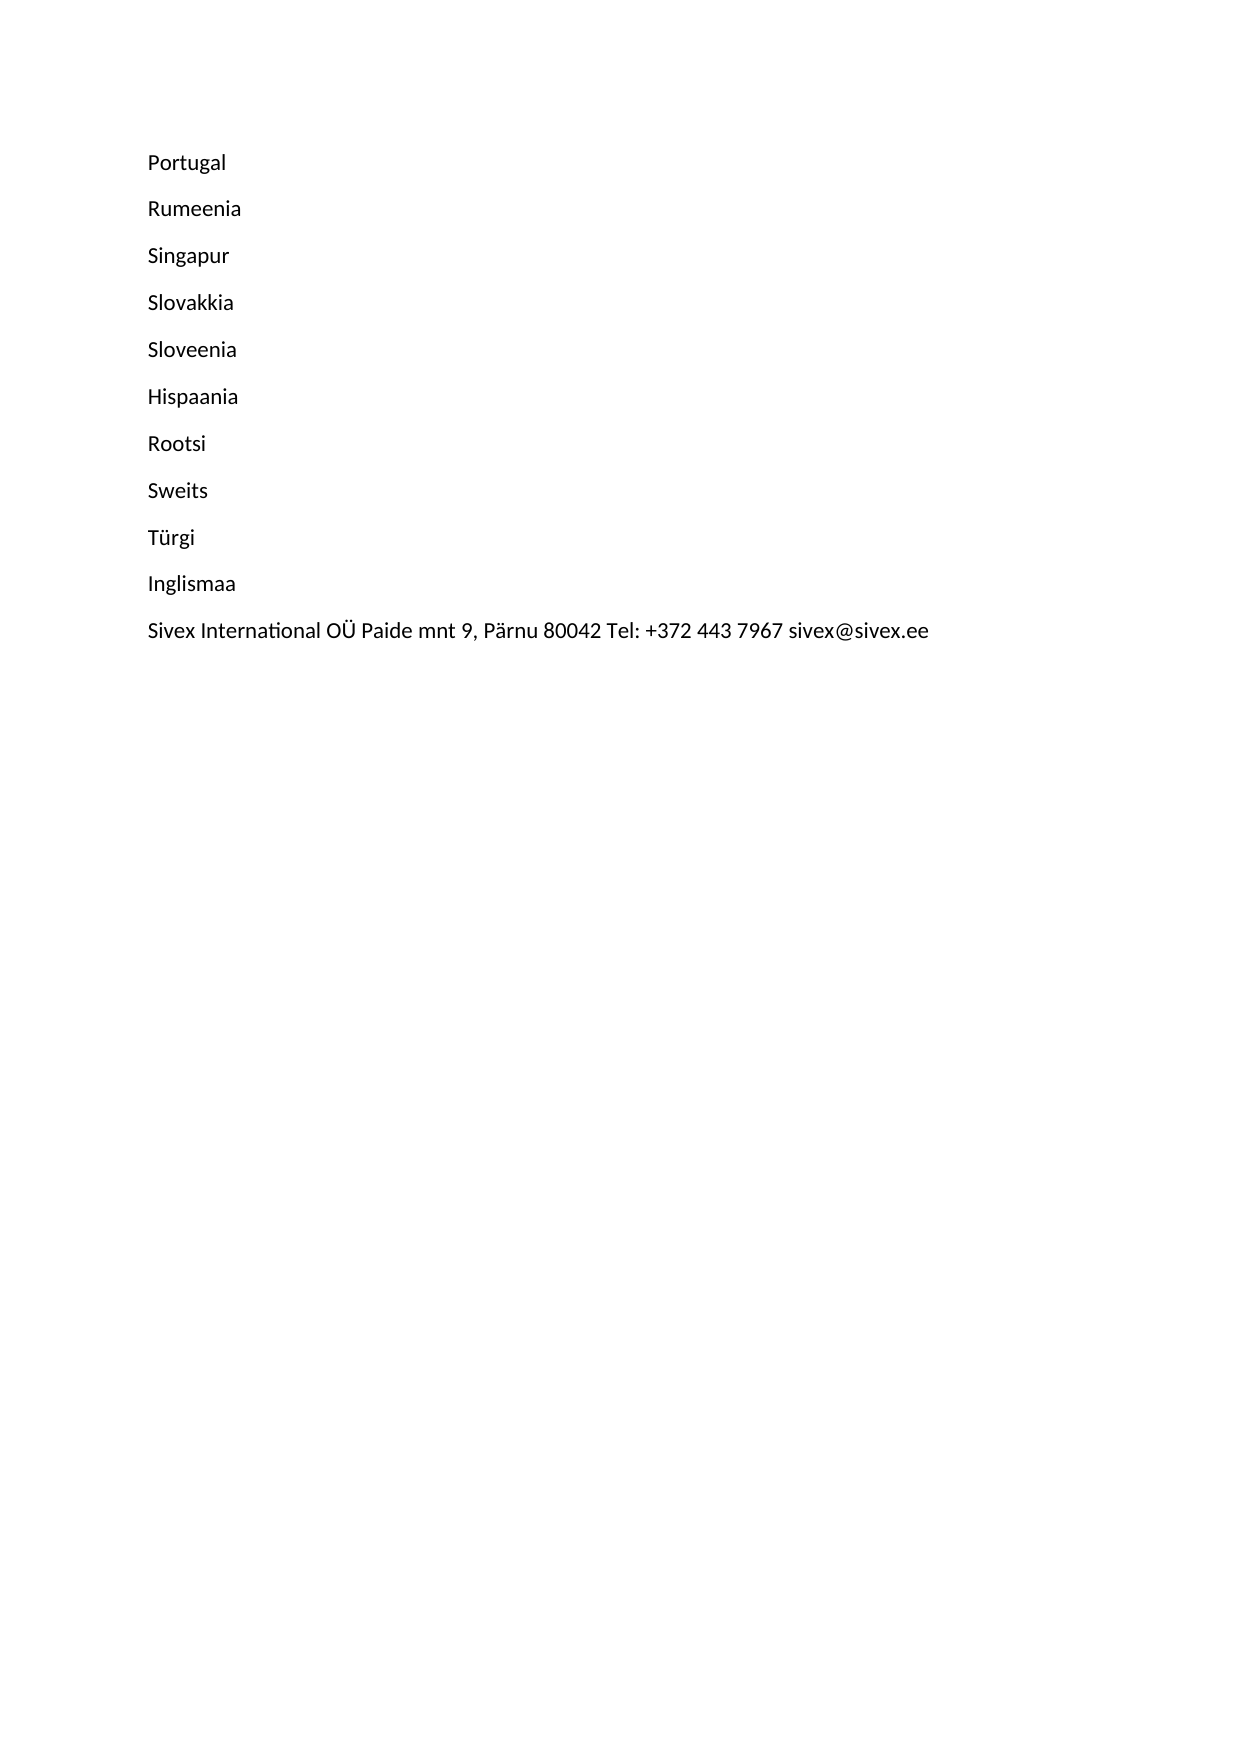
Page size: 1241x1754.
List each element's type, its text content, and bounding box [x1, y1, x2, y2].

text Singapur [148, 241, 1093, 269]
text Inglismaa [148, 569, 1093, 597]
text Türgi [148, 523, 1093, 551]
text Portugal [148, 148, 1093, 176]
text Hispaania [148, 382, 1093, 410]
text Sivex International OÜ Paide mnt 9, Pärnu 80042 Tel: +372 443 7967 sivex@sivex.ee [148, 616, 1093, 644]
text Sweits [148, 476, 1093, 504]
text Rumeenia [148, 194, 1093, 222]
text Slovakkia [148, 288, 1093, 316]
text Rootsi [148, 429, 1093, 457]
text Sloveenia [148, 335, 1093, 363]
